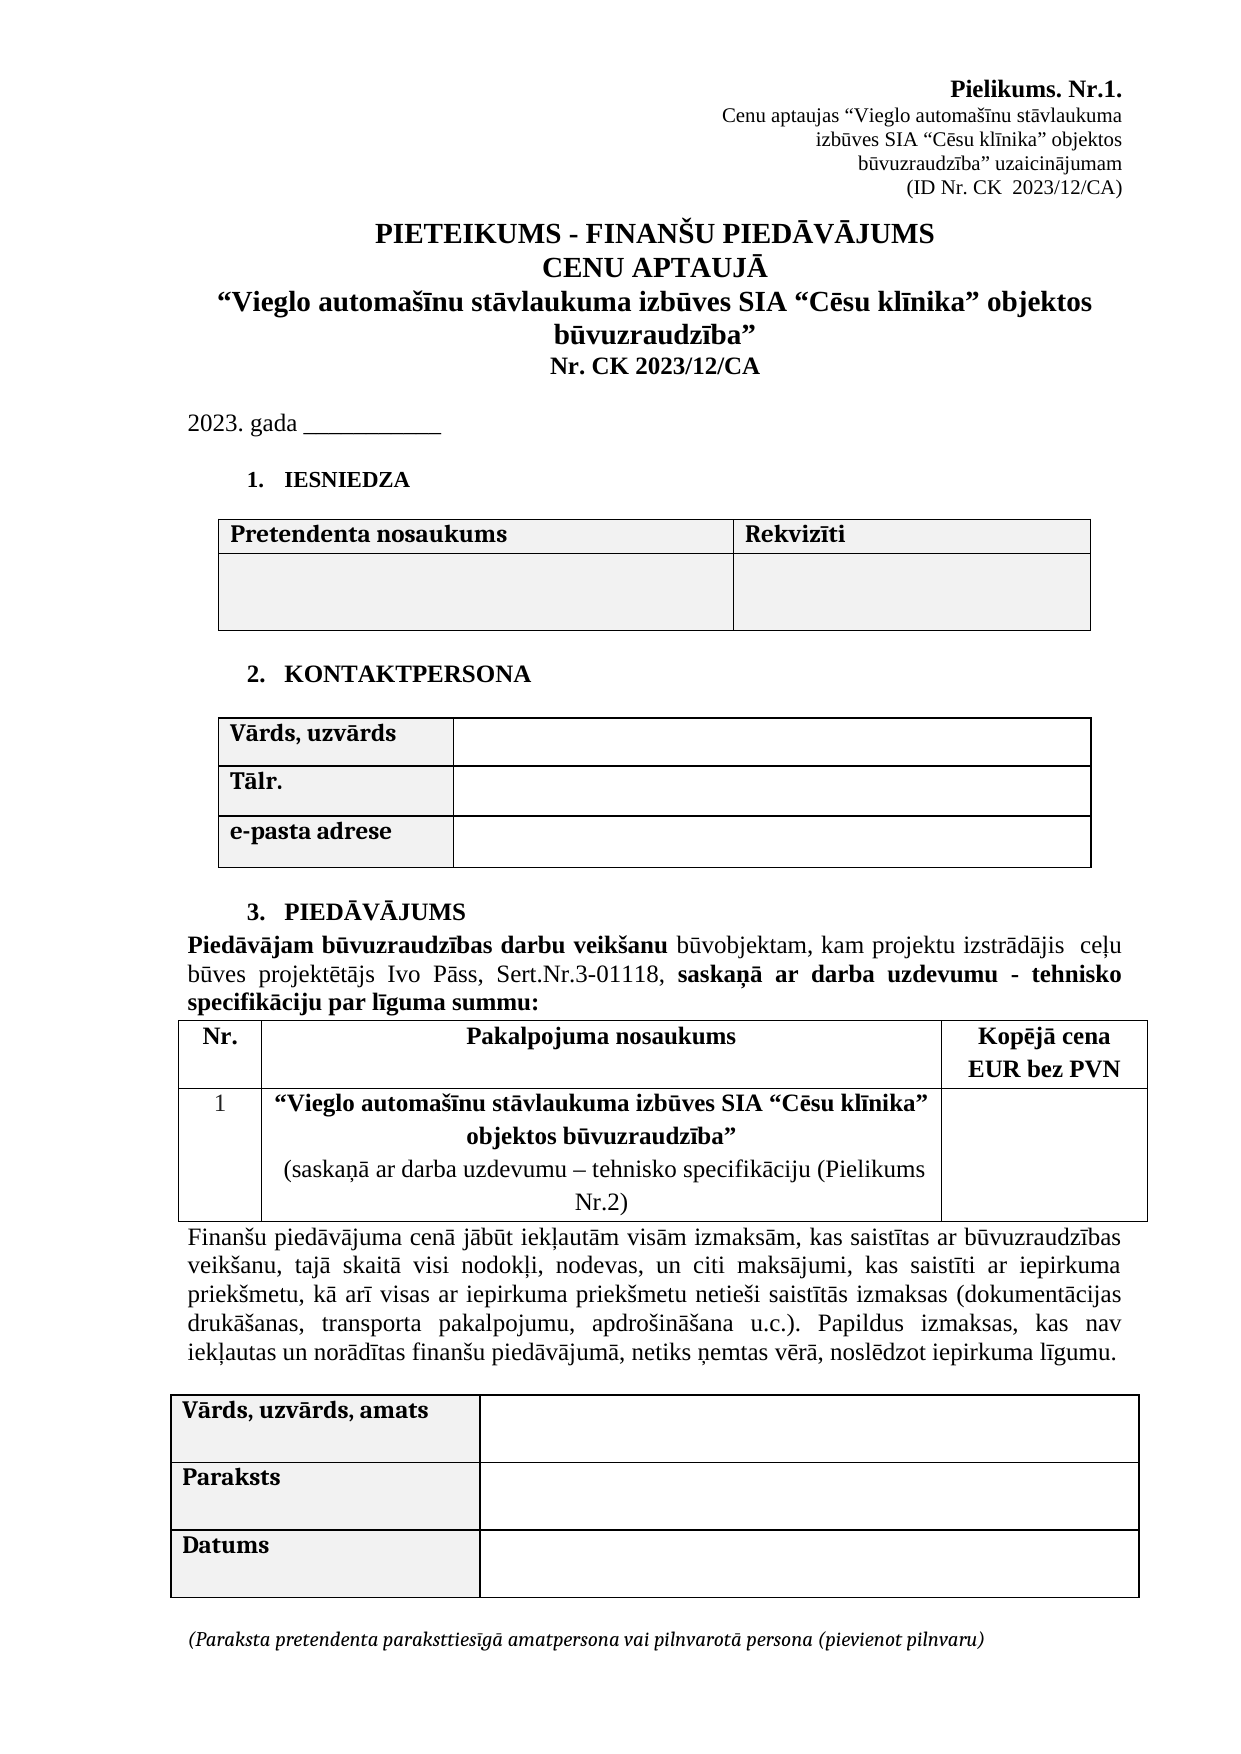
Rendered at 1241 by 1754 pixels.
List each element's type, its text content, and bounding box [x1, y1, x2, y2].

table_header Vārds, uzvārds [219, 719, 453, 765]
text Piedāvājam būvuzraudzības darbu veikšanu būvobjektam, kam projektu izstrādājis ceļu būves projektētājs Ivo Pāss, Sert.Nr.3-01118, saskaņā ar darba uzdevumu - tehnisko specifikāciju par līguma summu: [187, 930, 1122, 1016]
table_cell e-pasta adrese [219, 817, 453, 867]
table_header Pakalpojuma nosaukums [262, 1021, 941, 1087]
title IESNIEDZA [247, 466, 1122, 492]
table_cell 1 [179, 1089, 261, 1221]
table_cell “Vieglo automašīnu stāvlaukuma izbūves SIA “Cēsu klīnika” objektos būvuzraudzība” (saskaņā ar darba uzdevumu – tehnisko specifikāciju (Pielikums Nr.2) [262, 1089, 941, 1221]
list KONTAKTPERSONA [247, 659, 1122, 688]
text (ID Nr. CK 2023/12/CA) [187, 175, 1122, 199]
table_header Vārds, uzvārds, amats [172, 1396, 479, 1462]
text 2023. gada ___________ [187, 408, 1122, 437]
table_cell Tālr. [219, 767, 453, 815]
table_header Kopējā cena EUR bez PVN [942, 1021, 1147, 1087]
table_cell [219, 554, 733, 630]
table_cell [942, 1089, 1147, 1221]
table_cell [454, 767, 1090, 815]
text (Paraksta pretendenta paraksttiesīgā amatpersona vai pilnvarotā persona (pievienot pilnvaru) [187, 1627, 1122, 1651]
table_cell [454, 817, 1090, 867]
list Piedāvājums [247, 897, 1122, 926]
text PIETEIKUMS - Finanšu piedāvājums [187, 217, 1122, 250]
text Finanšu piedāvājuma cenā jābūt iekļautām visām izmaksām, kas saistītas ar būvuzraudzības veikšanu, tajā skaitā visi nodokļi, nodevas, un citi maksājumi, kas saistīti ar iepirkuma priekšmetu, kā arī visas ar iepirkuma priekšmetu netieši saistītās izmaksas (dokumentācijas drukāšanas, transporta pakalpojumu, apdrošināšana u.c.). Papildus izmaksas, kas nav iekļautas un norādītas finanšu piedāvājumā, netiks ņemtas vērā, noslēdzot iepirkuma līgumu. [187, 1222, 1122, 1365]
table_header [454, 719, 1090, 765]
table_header Pretendenta nosaukums [219, 520, 733, 553]
text Cenu aptaujas “Vieglo automašīnu stāvlaukuma izbūves SIA “Cēsu klīnika” objektos būvuzraudzība” uzaicinājumam [675, 103, 1122, 175]
text CENU APTAUJĀ [187, 250, 1122, 284]
text Nr. CK 2023/12/CA [187, 351, 1122, 379]
table_header Nr. [179, 1021, 261, 1087]
table_header [481, 1396, 1138, 1462]
text “Vieglo automašīnu stāvlaukuma izbūves SIA “Cēsu klīnika” objektos būvuzraudzība” [187, 284, 1122, 351]
table_cell Paraksts [172, 1463, 479, 1529]
table_cell Datums [172, 1531, 479, 1597]
text Pielikums. Nr.1. [187, 74, 1122, 103]
table_header Rekvizīti [734, 520, 1090, 553]
table_cell [481, 1463, 1138, 1529]
table_cell [734, 554, 1090, 630]
table_cell [481, 1531, 1138, 1597]
